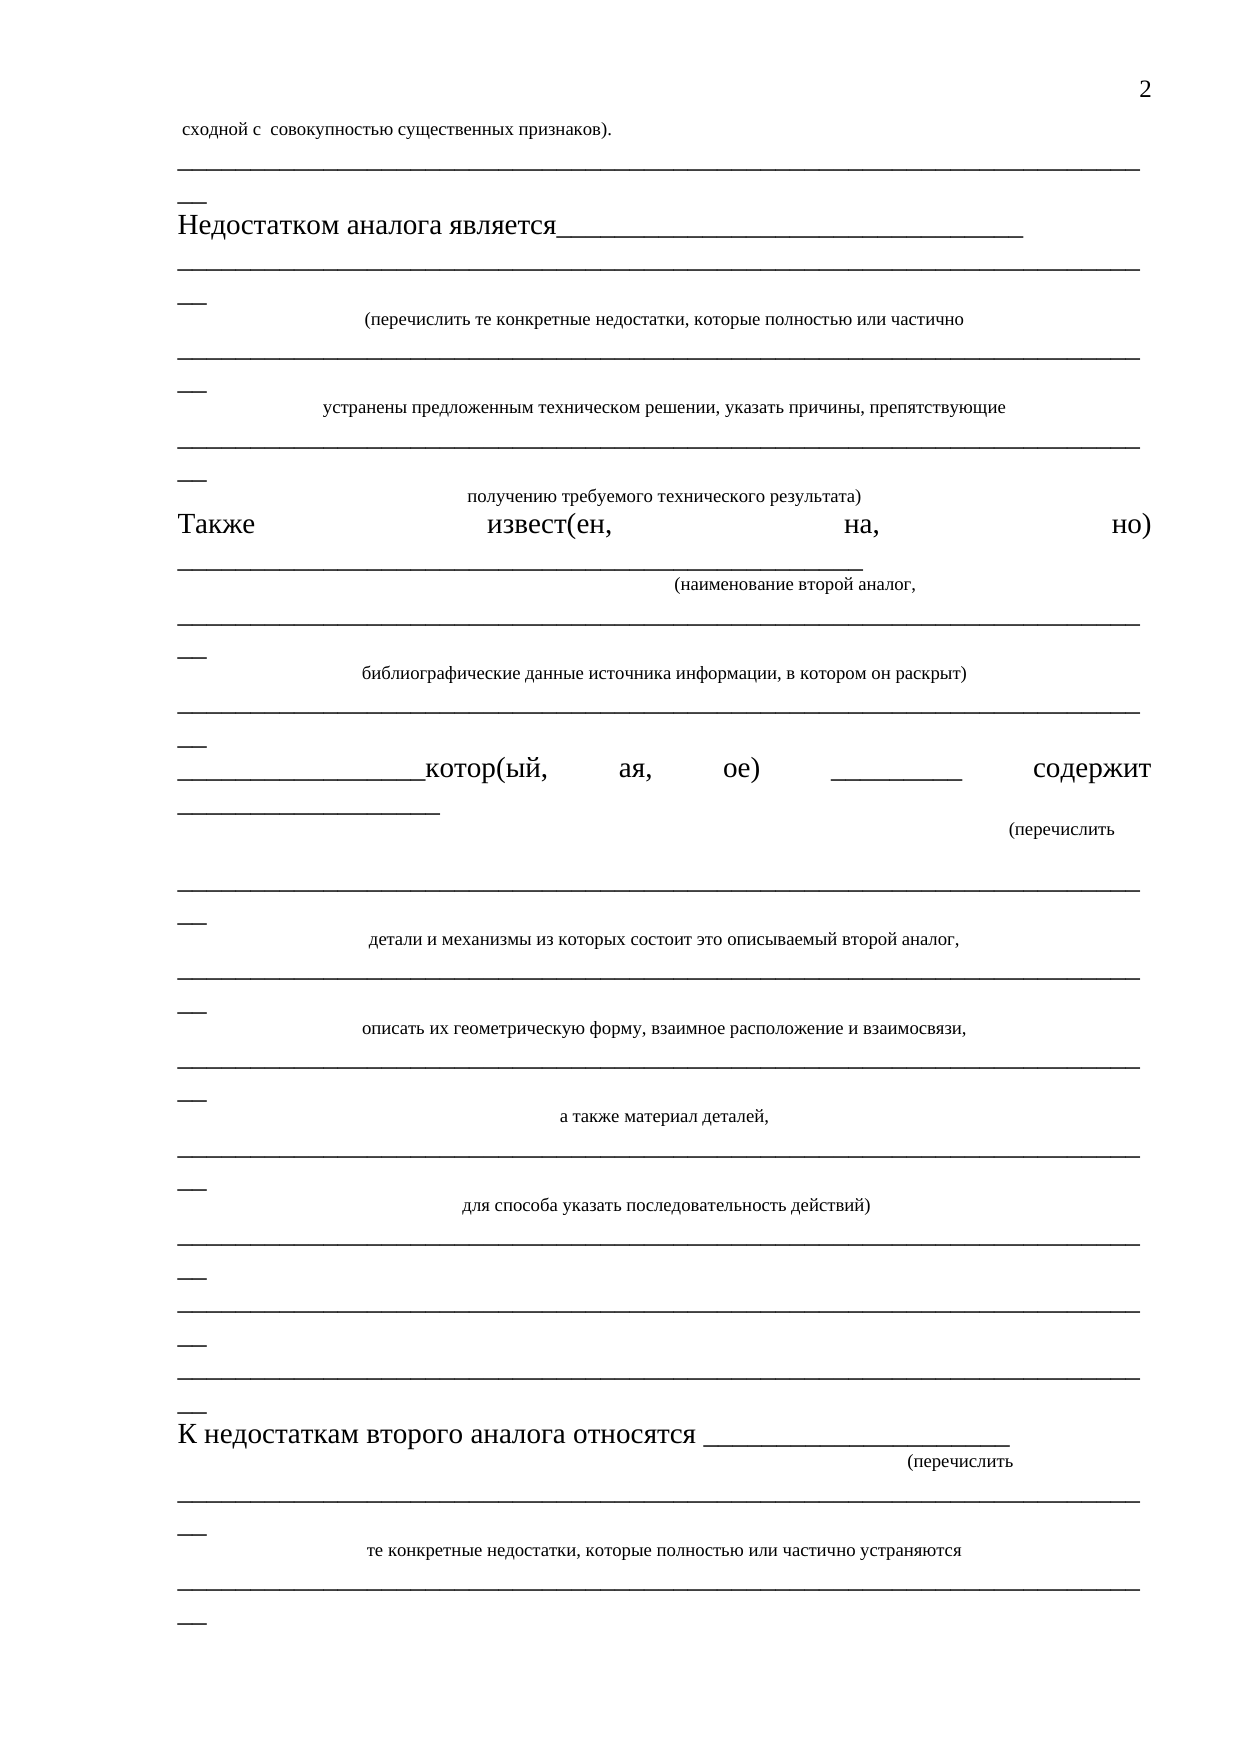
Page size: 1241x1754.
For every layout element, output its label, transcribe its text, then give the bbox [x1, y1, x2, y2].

text описать их геометрическую форму, взаимное расположение и взаимосвязи, [177, 1017, 1152, 1038]
text устранены предложенным техническом решении, указать причины, препятствующие [177, 396, 1152, 418]
text ____________________________________________________________________ [177, 1038, 1152, 1105]
text для способа указать последовательность действий) [177, 1194, 1152, 1215]
text (наименование второй аналог, [177, 573, 1152, 595]
text (перечислить [177, 818, 1152, 839]
text ____________________________________________________________________ [177, 1127, 1152, 1194]
text ____________________________________________________________________ [177, 1215, 1152, 1282]
text Недостатком аналога является________________________________ [177, 207, 1152, 240]
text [177, 1472, 1152, 1539]
text те конкретные недостатки, которые полностью или частично устраняются [177, 1539, 1152, 1560]
text ____________________________________________________________________ [177, 595, 1152, 662]
text получению требуемого технического результата) [177, 485, 1152, 506]
text а также материал деталей, [177, 1105, 1152, 1127]
text К недостаткам второго аналога относятся _____________________ [177, 1417, 1152, 1450]
text ____________________________________________________________________ [177, 1349, 1152, 1417]
text Также извест(ен, на, но) _______________________________________________ [177, 506, 1152, 573]
text ____________________________________________________________________ [177, 683, 1152, 751]
text ____________________________________________________________________ [177, 140, 1152, 207]
text (перечислить [177, 1450, 1152, 1472]
text ____________________________________________________________________ [177, 418, 1152, 485]
text библиографические данные источника информации, в котором он раскрыт) [177, 662, 1152, 683]
text детали и механизмы из которых состоит это описываемый второй аналог, [177, 928, 1152, 949]
text _________________котор(ый, ая, ое) _________ содержит __________________ [177, 751, 1152, 818]
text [177, 1560, 1152, 1627]
text (перечислить те конкретные недостатки, которые полностью или частично [177, 307, 1152, 329]
text ____________________________________________________________________ [177, 329, 1152, 396]
text ____________________________________________________________________ [177, 949, 1152, 1017]
text сходной с совокупностью существенных признаков). [177, 118, 1152, 140]
text ____________________________________________________________________ [177, 861, 1152, 928]
text ____________________________________________________________________ [177, 240, 1152, 307]
text ____________________________________________________________________ [177, 1282, 1152, 1349]
